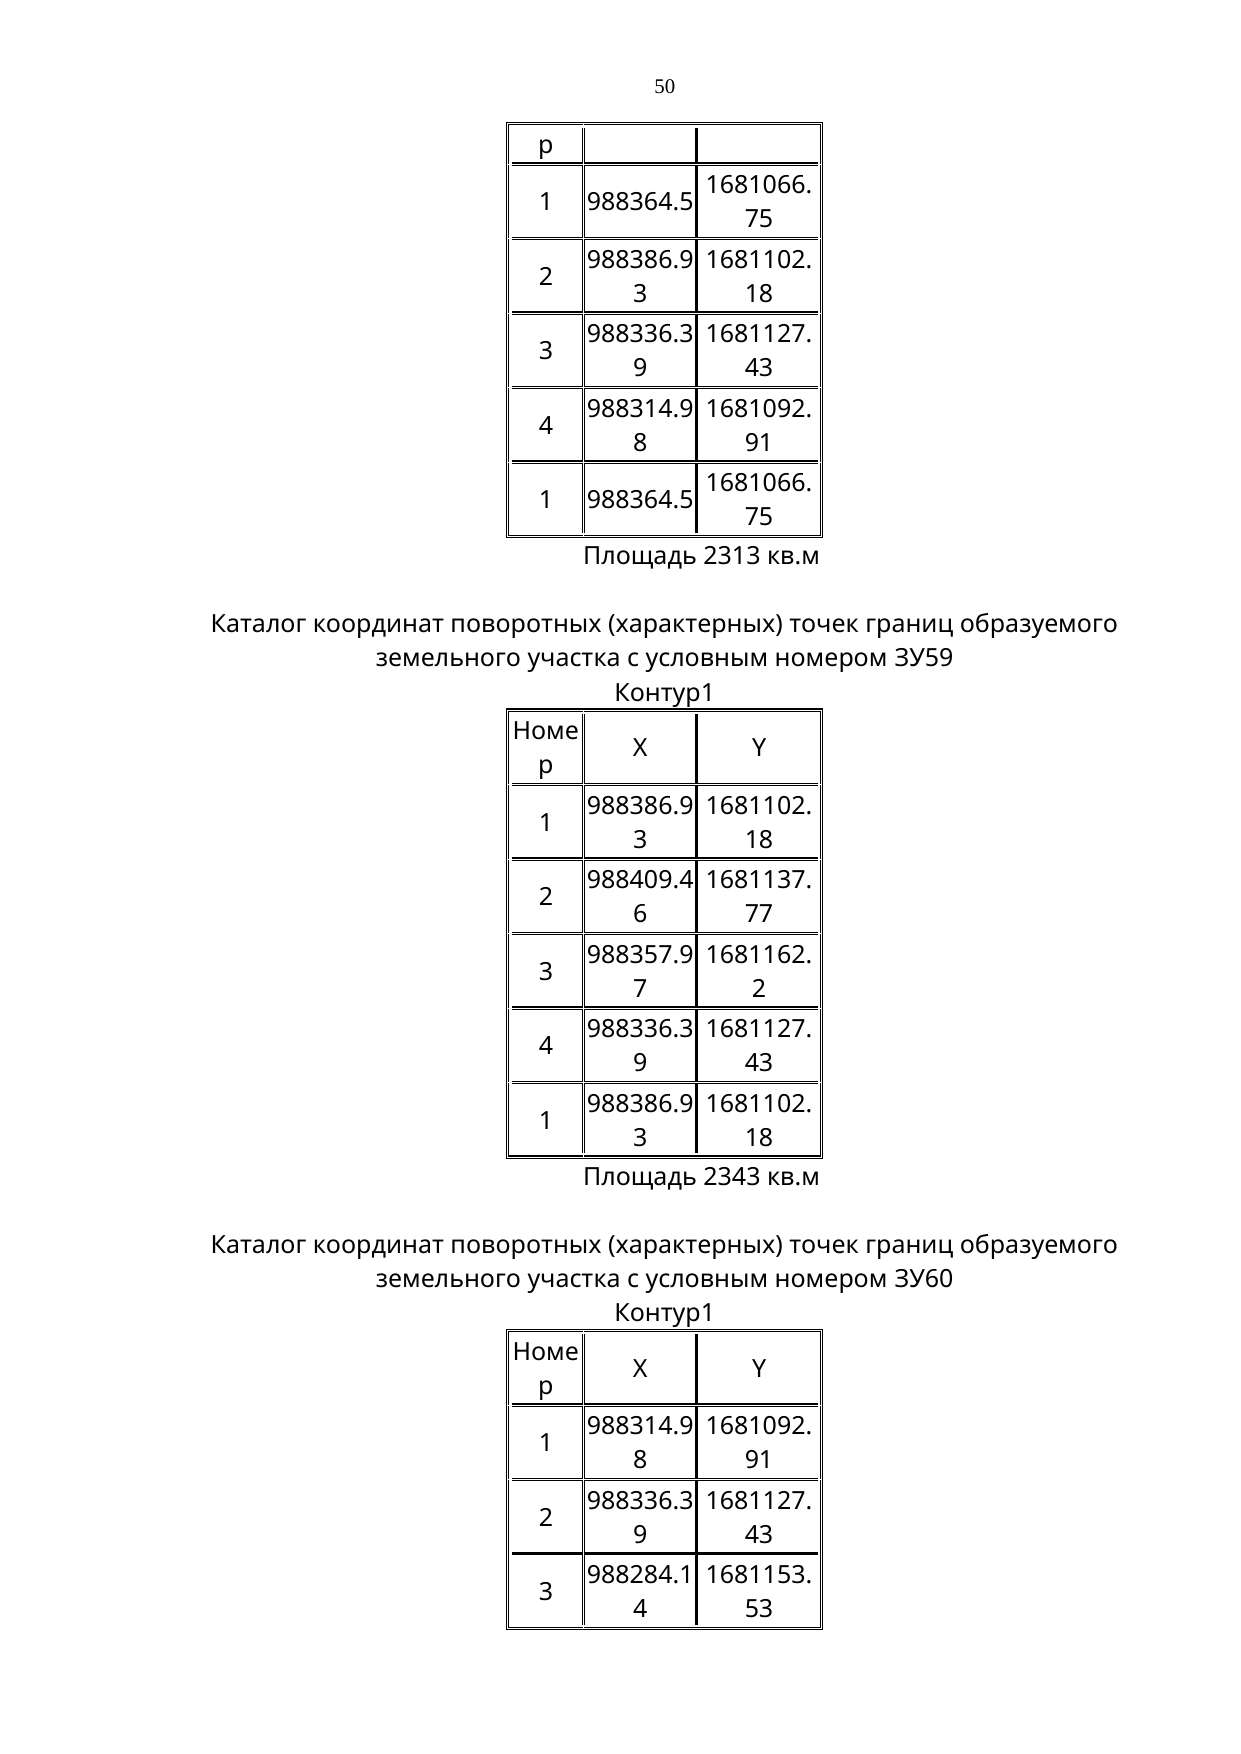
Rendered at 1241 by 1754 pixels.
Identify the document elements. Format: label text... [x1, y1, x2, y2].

table_cell 1681092.91 [696, 386, 821, 460]
text Площадь 2313 кв.м Каталог координат поворотных (характерных) точек границ образуемого [177, 538, 1152, 640]
table_header Номер [509, 125, 584, 162]
text земельного участка с условным номером ЗУ60 Контур1 [177, 1261, 1152, 1329]
table_header Y [696, 1332, 820, 1403]
table_cell 1681162.2 [696, 932, 821, 1006]
table_cell 1681153.53 [696, 1552, 820, 1627]
table_cell 3 [509, 311, 582, 386]
table_cell 988284.14 [584, 1555, 696, 1627]
table_cell 988364.5 [585, 166, 695, 237]
table_cell 988386.93 [584, 1084, 696, 1155]
table_cell 988386.93 [585, 240, 695, 311]
table_cell 1 [508, 1081, 584, 1155]
table_header Номер [509, 1332, 584, 1403]
text земельного участка с условным номером ЗУ59 Контур1 [177, 640, 1152, 708]
table_cell 988357.97 [585, 935, 695, 1006]
table_cell 4 [509, 1006, 582, 1081]
table_cell 3 [508, 932, 584, 1006]
table_cell 4 [508, 386, 584, 460]
table_header X [584, 1332, 696, 1403]
table_cell 988336.39 [585, 1481, 695, 1552]
table_cell 1681127.43 [698, 311, 820, 386]
table_cell 988409.46 [585, 861, 695, 932]
table_cell 988314.98 [585, 389, 695, 460]
table_cell 1681092.91 [698, 1403, 820, 1478]
table_cell 988364.5 [584, 464, 696, 535]
table_cell 1 [509, 162, 582, 237]
table_cell 1 [508, 783, 584, 857]
table_cell 1681066.75 [696, 460, 820, 535]
table_cell 1 [509, 1403, 582, 1478]
table_header Y [696, 125, 820, 162]
table_cell 988314.98 [585, 1407, 695, 1478]
table_cell 1 [509, 460, 584, 535]
table_cell 1681066.75 [698, 162, 820, 237]
table_cell 1681137.77 [698, 857, 820, 932]
table_cell 988336.39 [585, 1010, 695, 1081]
table_header Y [696, 712, 820, 783]
table_cell 1681102.18 [696, 1081, 821, 1155]
table_cell 1681102.18 [696, 237, 821, 311]
table_header Номер [509, 712, 584, 783]
table_cell 988336.39 [585, 315, 695, 386]
table_cell 1681127.43 [696, 1478, 821, 1552]
table_cell 1681102.18 [696, 783, 821, 857]
table_cell 2 [508, 237, 584, 311]
table_cell 2 [508, 1478, 584, 1552]
table_cell 2 [509, 857, 582, 932]
table_header X [584, 712, 696, 783]
text Площадь 2343 кв.м Каталог координат поворотных (характерных) точек границ образуемого [177, 1158, 1152, 1261]
table_cell 3 [509, 1552, 584, 1627]
table_cell 1681127.43 [698, 1006, 820, 1081]
table_header X [584, 125, 696, 162]
table_cell 988386.93 [585, 786, 695, 857]
